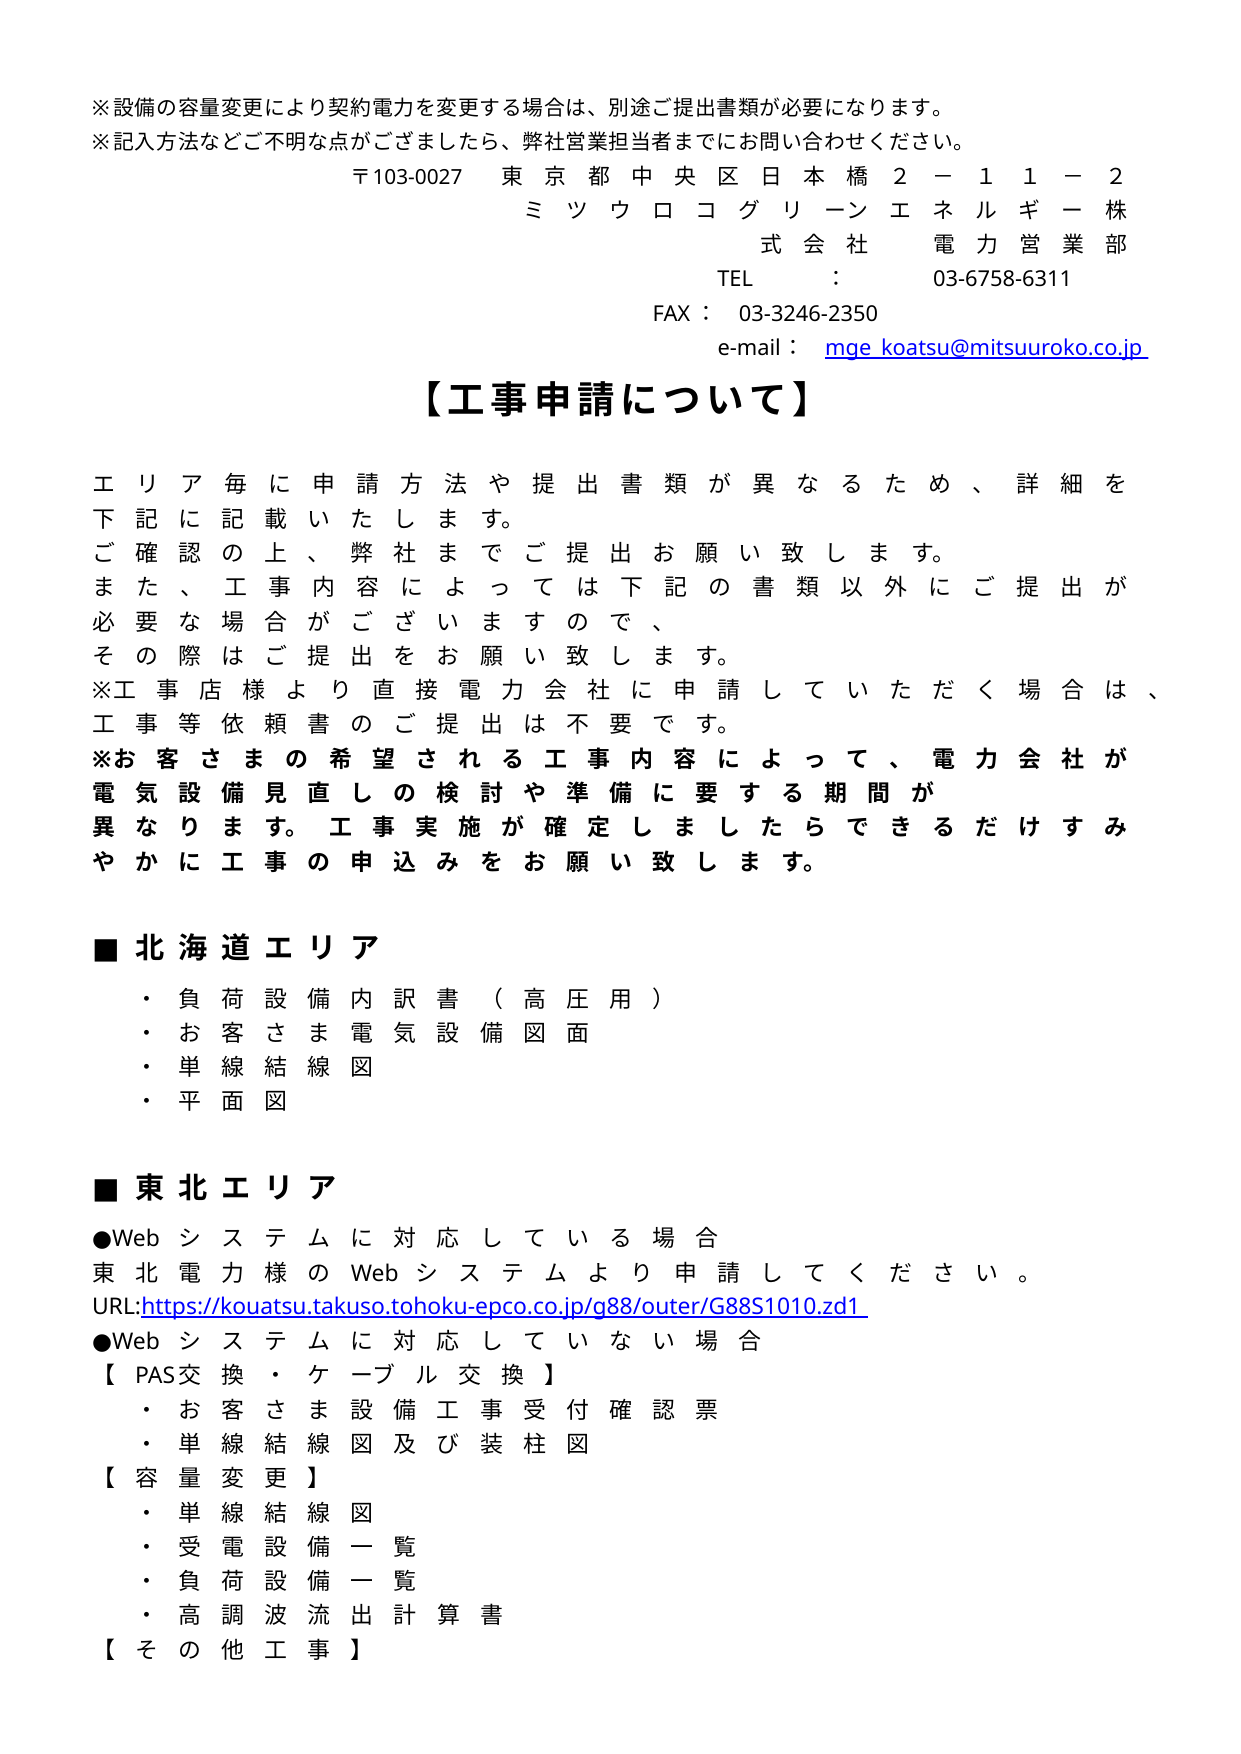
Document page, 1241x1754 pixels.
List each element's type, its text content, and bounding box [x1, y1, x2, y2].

text TEL：03-6758-6311 FAX：03-3246-2350 [652, 260, 1148, 329]
text ■東北エリア [92, 1151, 1148, 1220]
text ※設備の容量変更により契約電力を変更する場合は、別途ご提出書類が必要になります。 [92, 89, 1148, 123]
text ミツウロコグリーンエネルギー株式会社 電力営業部 [519, 192, 1148, 260]
text ・平面図 [92, 1083, 1148, 1117]
text 【容量変更】 [92, 1460, 1148, 1494]
text その際はご提出をお願い致します。 [92, 637, 1148, 671]
text ・お客さま電気設備図面 [92, 1014, 1148, 1048]
text ・負荷設備一覧 [92, 1562, 1148, 1597]
text エリア毎に申請方法や提出書類が異なるため、詳細を下記に記載いたします。 [92, 466, 1148, 534]
text 〒103-0027 東京都中央区日本橋２－１１－２ [92, 157, 1148, 192]
text 東北電力様のWebシステムより申請してください。 [92, 1254, 1148, 1288]
text URL:https://kouatsu.takuso.tohoku-epco.co.jp/g88/outer/G88S1010.zd1 [92, 1288, 1148, 1323]
text ●Webシステムに対応していない場合 [92, 1323, 1148, 1357]
text ※お客さまの希望される工事内容によって、電力会社が電気設備見直しの検討や準備に要する期間が [92, 740, 1148, 808]
text e-mail：mge_koatsu@mitsuuroko.co.jp [519, 329, 1148, 363]
text 【工事申請について】 [92, 363, 1148, 432]
text ・単線結線図 [92, 1494, 1148, 1528]
text また、工事内容によっては下記の書類以外にご提出が必要な場合がございますので、 [92, 569, 1148, 637]
text ・お客さま設備工事受付確認票 [92, 1391, 1148, 1425]
text ・単線結線図 [92, 1048, 1148, 1083]
text ■北海道エリア [92, 911, 1148, 980]
text ご確認の上、弊社までご提出お願い致します。 [92, 534, 1148, 569]
text ・受電設備一覧 [92, 1528, 1148, 1562]
text ※記入方法などご不明な点がござましたら、弊社営業担当者までにお問い合わせください。 [92, 123, 1148, 157]
text ※工事店様より直接電力会社に申請していただく場合は、工事等依頼書のご提出は不要です。 [92, 671, 1148, 740]
text ●Webシステムに対応している場合 [92, 1220, 1148, 1254]
text 【PAS交換・ケーブル交換】 [92, 1357, 1148, 1391]
text ・負荷設備内訳書（高圧用） [92, 980, 1148, 1014]
text 異なります。工事実施が確定しましたらできるだけすみやかに工事の申込みをお願い致します。 [92, 808, 1148, 877]
text ・単線結線図及び装柱図 [92, 1425, 1148, 1460]
text 【その他工事】 [92, 1631, 1148, 1665]
text ・高調波流出計算書 [92, 1597, 1148, 1631]
